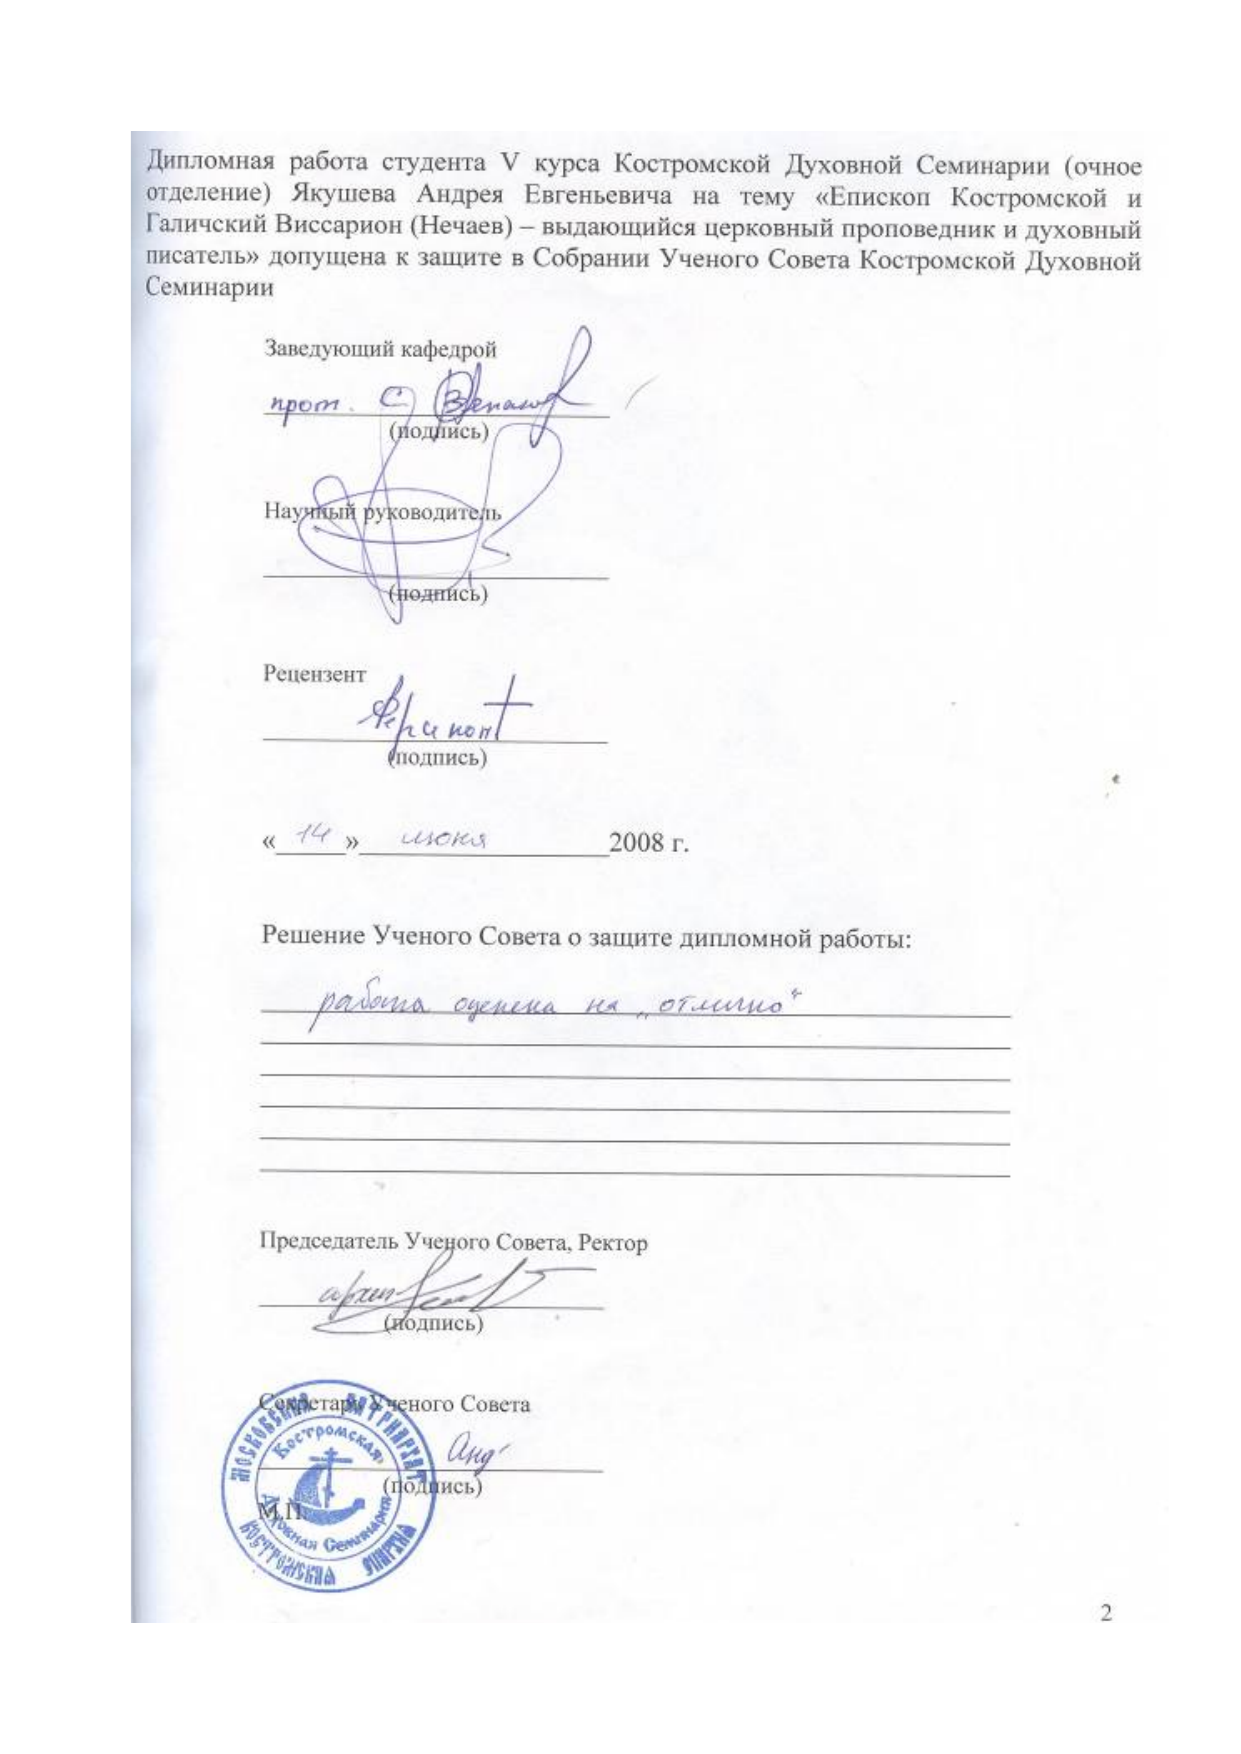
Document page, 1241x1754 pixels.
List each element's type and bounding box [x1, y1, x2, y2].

picture [130, 131, 1169, 1623]
